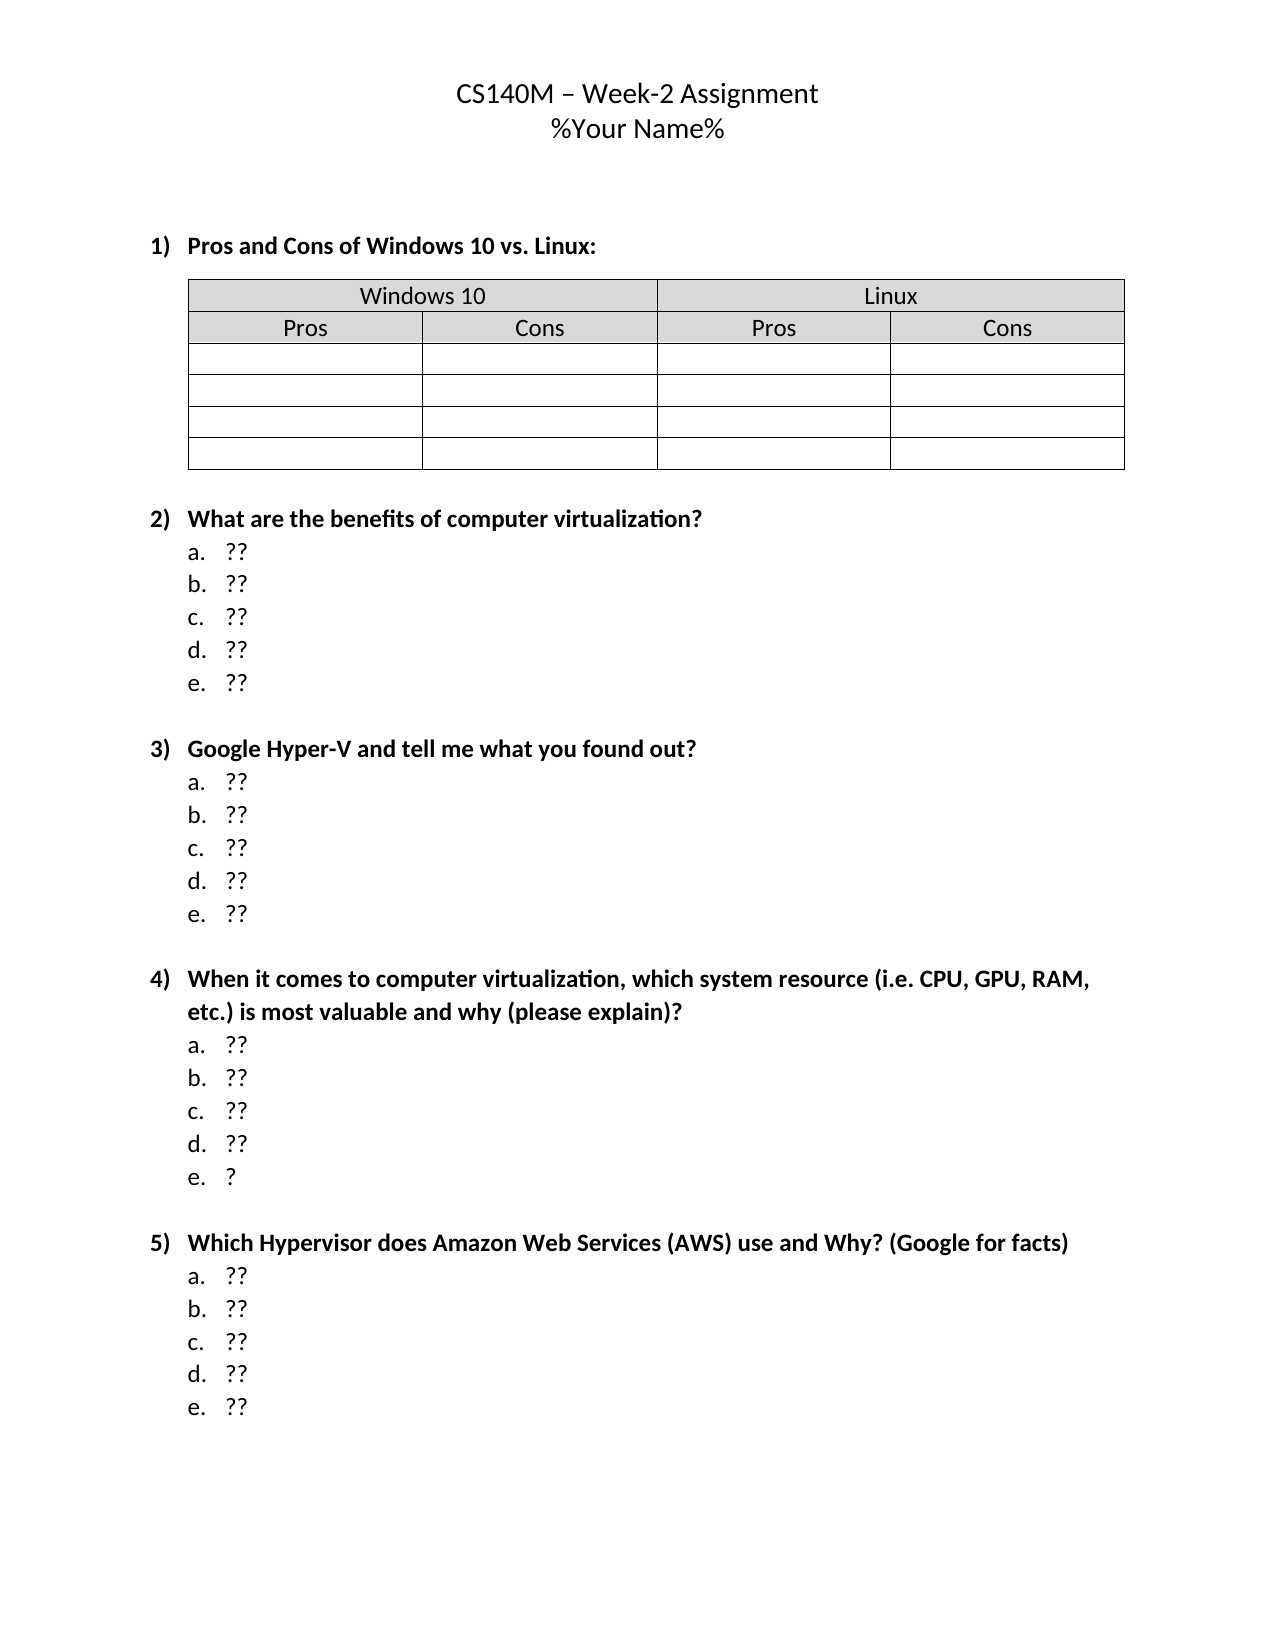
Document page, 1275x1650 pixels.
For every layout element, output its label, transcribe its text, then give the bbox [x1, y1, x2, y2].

list ?? [187, 1326, 1125, 1356]
table_cell [658, 375, 890, 406]
table_cell [658, 438, 890, 469]
table_cell [423, 438, 657, 469]
table_cell [189, 375, 422, 406]
table_cell [423, 407, 657, 437]
table_cell Pros [189, 312, 422, 342]
list ?? [187, 536, 1125, 566]
list ?? [187, 1095, 1125, 1126]
list ?? [187, 1260, 1125, 1290]
list Pros and Cons of Windows 10 vs. Linux: [150, 230, 1125, 260]
table_cell [891, 407, 1124, 437]
table_header Linux [658, 280, 1124, 311]
table_cell [189, 407, 422, 437]
list ?? [187, 634, 1125, 665]
list ? [187, 1161, 1125, 1192]
table_cell [189, 344, 422, 374]
table_cell Cons [423, 312, 657, 342]
list ?? [187, 601, 1125, 632]
list ?? [187, 1358, 1125, 1389]
list ?? [187, 865, 1125, 895]
list Which Hypervisor does Amazon Web Services (AWS) use and Why? (Google for facts) [150, 1227, 1125, 1257]
list Google Hyper-V and tell me what you found out? [150, 733, 1125, 764]
list What are the benefits of computer virtualization? [150, 503, 1125, 533]
table_cell Pros [658, 312, 890, 342]
list ?? [187, 1293, 1125, 1323]
table_cell [658, 344, 890, 374]
list ?? [187, 898, 1125, 928]
list ?? [187, 667, 1125, 698]
list When it comes to computer virtualization, which system resource (i.e. CPU, GPU, RAM, etc.) is most valuable and why (please explain)? [150, 963, 1125, 1027]
list ?? [187, 1062, 1125, 1093]
table_cell [891, 438, 1124, 469]
table_cell [891, 344, 1124, 374]
list ?? [187, 799, 1125, 829]
table_cell Cons [891, 312, 1124, 342]
list ?? [187, 1029, 1125, 1060]
list ?? [187, 766, 1125, 797]
table_cell [891, 375, 1124, 406]
table_header Windows 10 [189, 280, 657, 311]
list ?? [187, 568, 1125, 599]
list ?? [187, 1128, 1125, 1159]
table_cell [658, 407, 890, 437]
table_cell [423, 344, 657, 374]
table_cell [189, 438, 422, 469]
list ?? [187, 1391, 1125, 1422]
table_cell [423, 375, 657, 406]
list ?? [187, 832, 1125, 862]
